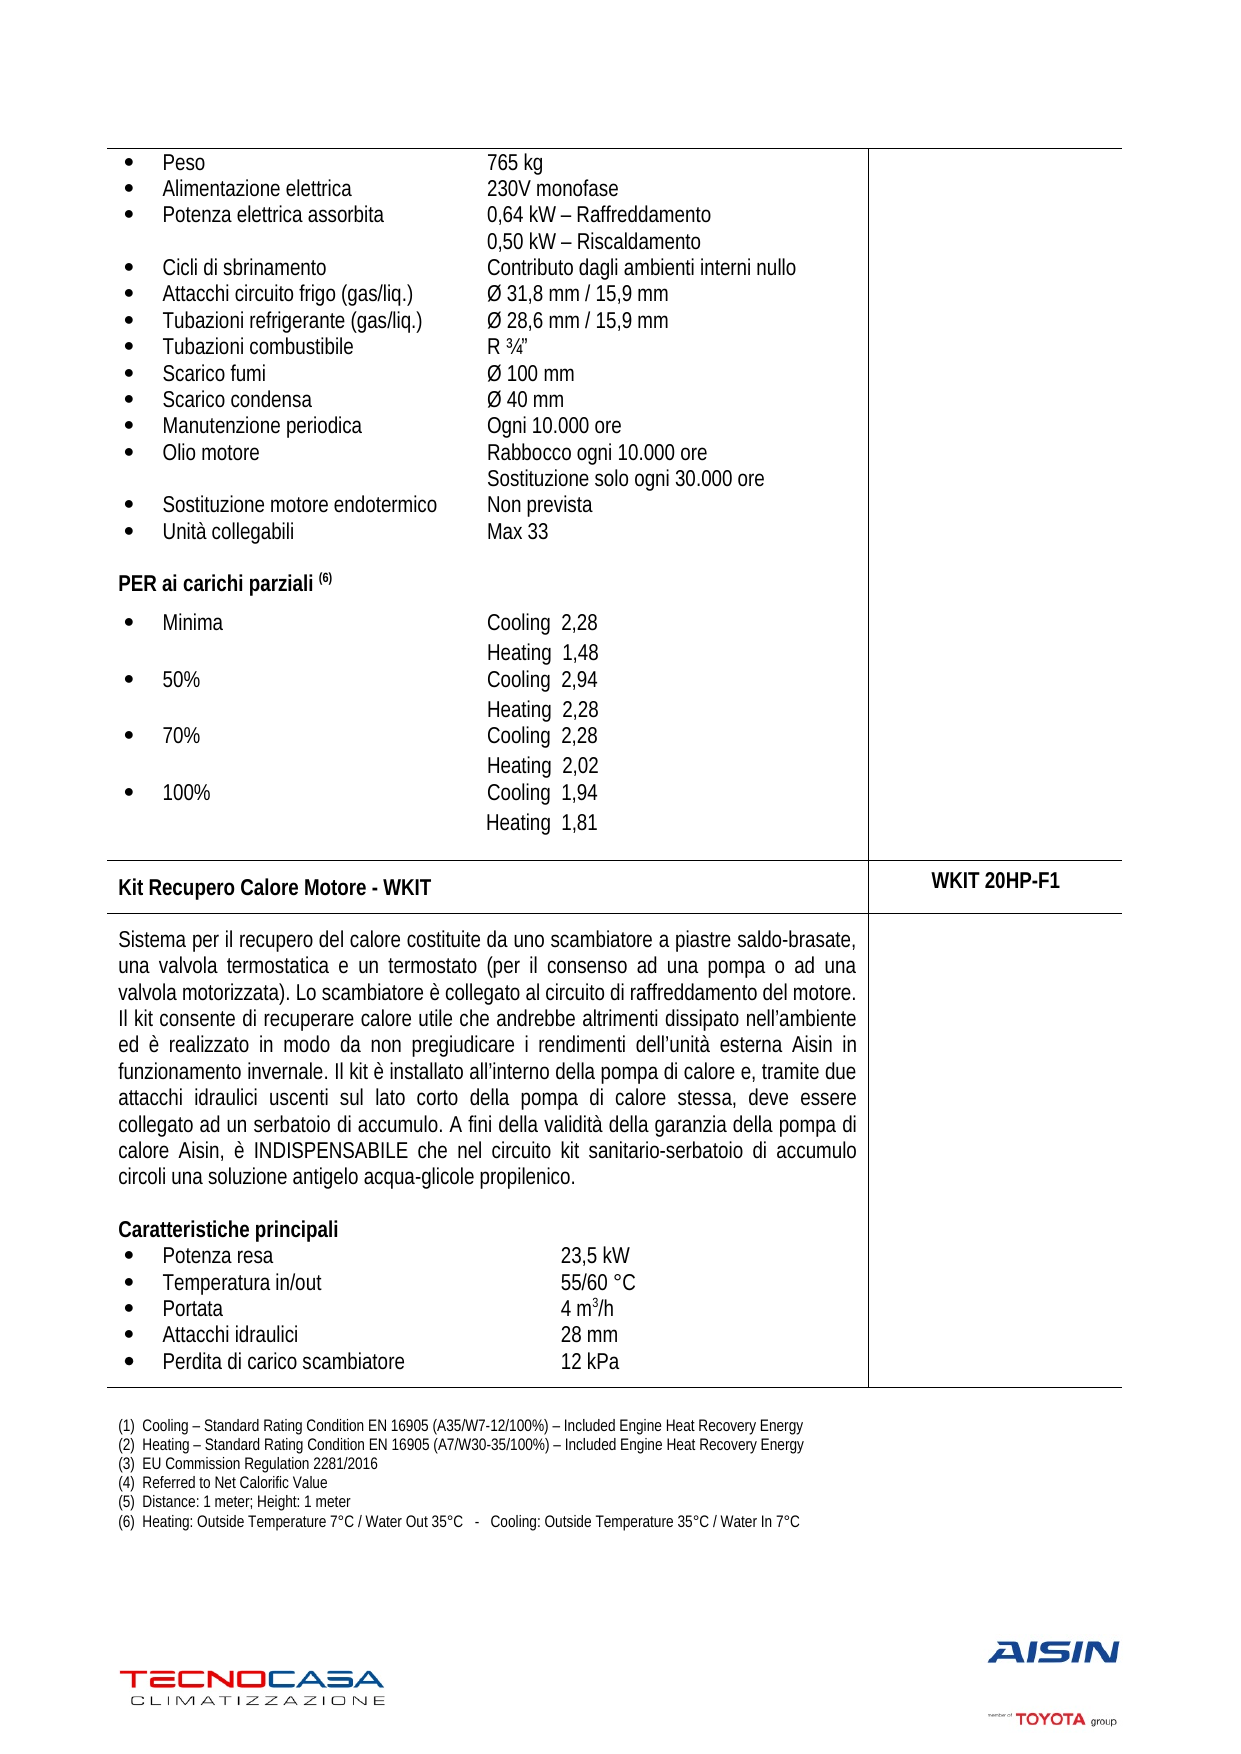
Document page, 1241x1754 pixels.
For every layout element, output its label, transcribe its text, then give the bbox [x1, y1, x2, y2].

text (1) Cooling – Standard Rating Condition EN 16905 (A35/W7-12/100%) – Included Engine Heat Recovery Energy [118, 1416, 1122, 1435]
text (3) EU Commission Regulation 2281/2016 [118, 1454, 1122, 1473]
table_cell WKIT 20HP-F1 [869, 861, 1122, 912]
text (5) Distance: 1 meter; Height: 1 meter [118, 1492, 1122, 1511]
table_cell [107, 149, 868, 860]
picture [980, 1634, 1126, 1733]
text (6) Heating: Outside Temperature 7°C / Water Out 35°C - Cooling: Outside Temperature 35°C / Water In 7°C [118, 1511, 1122, 1531]
picture [118, 1670, 385, 1706]
text (4) Referred to Net Calorific Value [118, 1473, 1122, 1492]
table_cell Kit Recupero Calore Motore - WKIT [107, 861, 868, 912]
text (2) Heating – Standard Rating Condition EN 16905 (A7/W30-35/100%) – Included Engine Heat Recovery Energy [118, 1435, 1122, 1454]
table_cell Sistema per il recupero del calore costituite da uno scambiatore a piastre saldo-brasate, una valvola termostatica e un termostato (per il consenso ad una pompa o ad una valvola motorizzata). Lo scambiatore è collegato al circuito di raffreddamento del motore. Il kit consente di recuperare calore utile che andrebbe altrimenti dissipato nell’ambiente ed è realizzato in modo da non pregiudicare i rendimenti dell’unità esterna Aisin in funzionamento invernale. Il kit è installato all’interno della pompa di calore e, tramite due attacchi idraulici uscenti sul lato corto della pompa di calore stessa, deve essere collegato ad un serbatoio di accumulo. A fini della validità della garanzia della pompa di calore Aisin, è INDISPENSABILE che nel circuito kit sanitario-serbatoio di accumulo circoli una soluzione antigelo acqua-glicole propilenico. Caratteristiche principali Potenza resa 23,5 kW Temperatura in/out 55/60 °C Portata 4 m3/h Attacchi idraulici 28 mm Perdita di carico scambiatore 12 kPa [107, 914, 868, 1387]
table_cell [869, 149, 1122, 860]
table_cell [869, 914, 1122, 1387]
